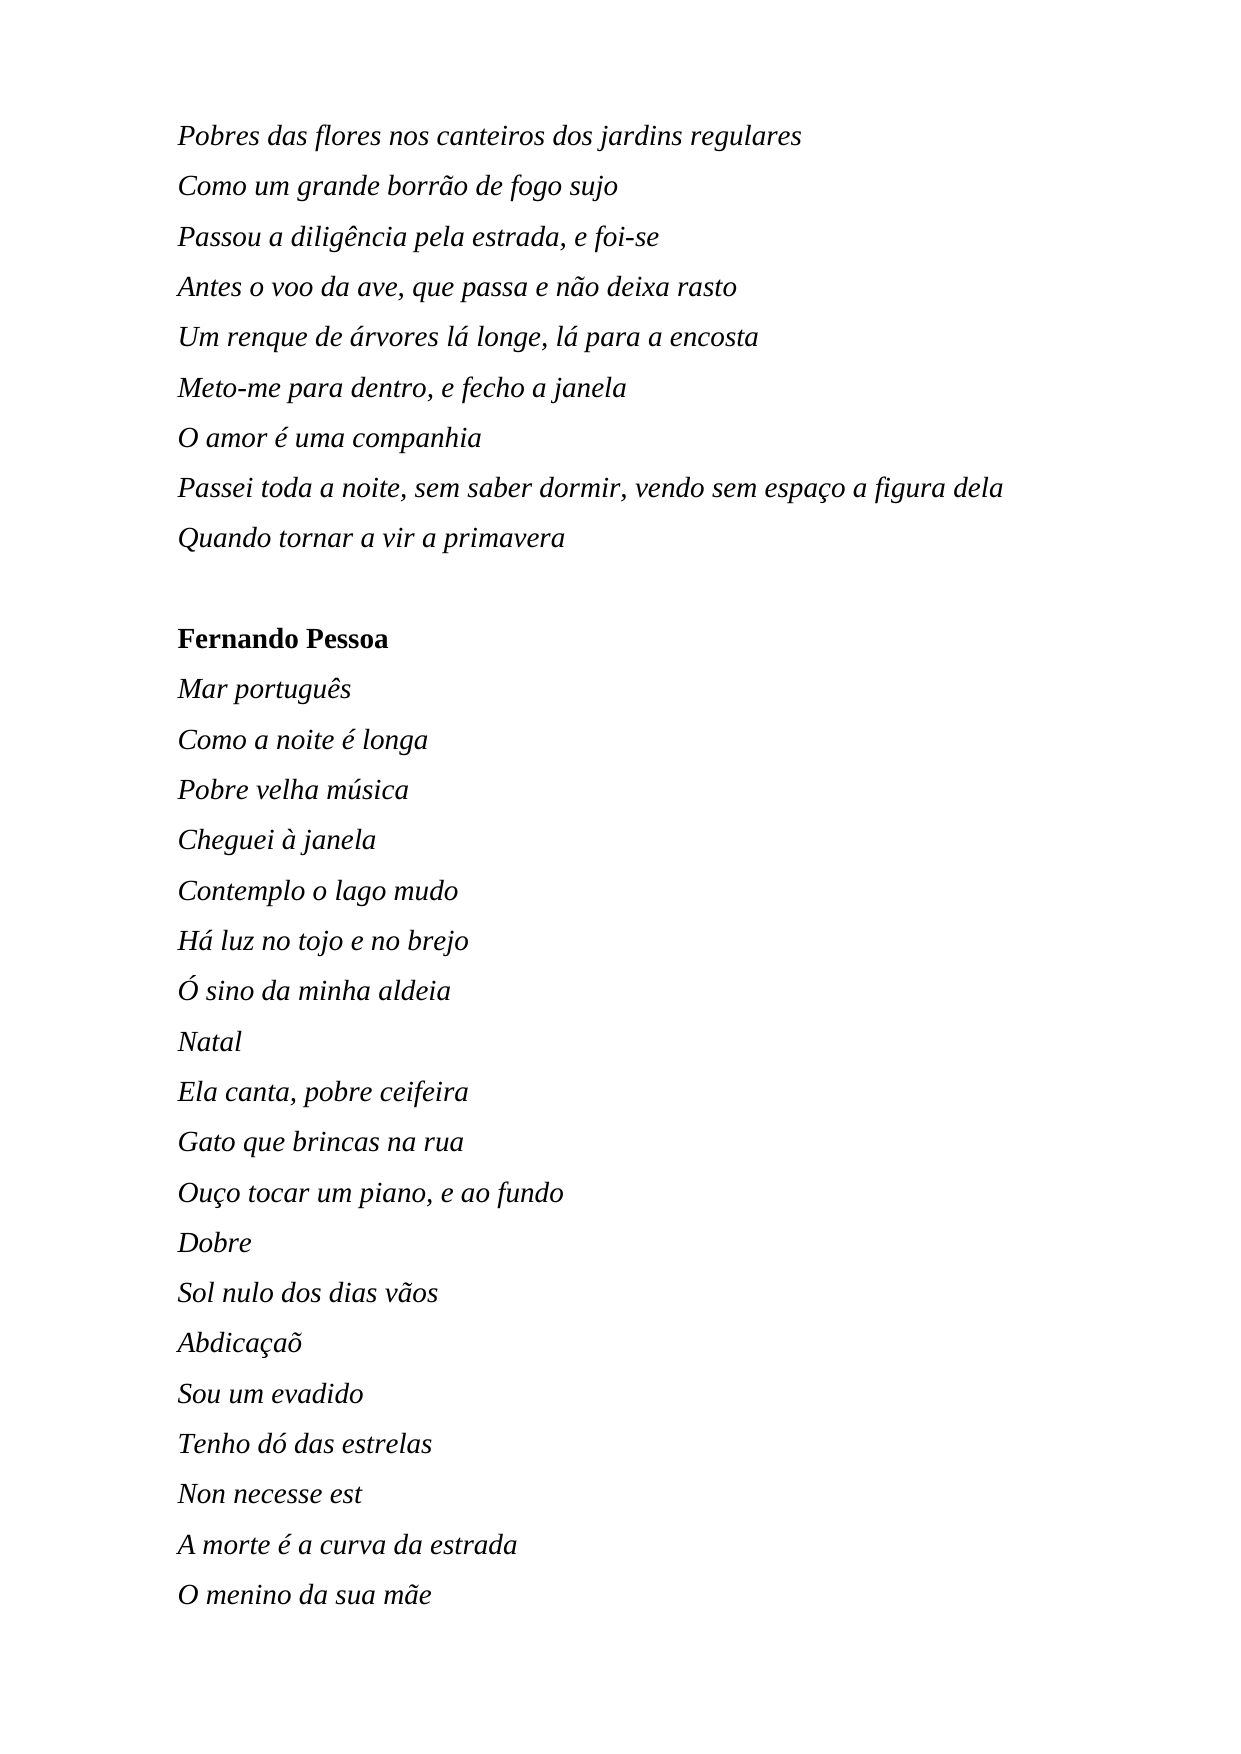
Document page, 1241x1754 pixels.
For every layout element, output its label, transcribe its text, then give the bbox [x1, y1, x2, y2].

text Contemplo o lago mudo [177, 873, 1152, 906]
text Pobres das flores nos canteiros dos jardins regulares [177, 118, 1152, 152]
text Passou a diligência pela estrada, e foi-se [177, 219, 1152, 252]
text Tenho dó das estrelas [177, 1426, 1152, 1460]
text Há luz no tojo e no brejo [177, 923, 1152, 957]
text Abdicaçaõ [177, 1326, 1152, 1359]
text Passei toda a noite, sem saber dormir, vendo sem espaço a figura dela [177, 470, 1152, 504]
text O amor é uma companhia [177, 420, 1152, 453]
text Quando tornar a vir a primavera [177, 521, 1152, 554]
text O menino da sua mãe [177, 1577, 1152, 1611]
text Cheguei à janela [177, 822, 1152, 856]
text Pobre velha música [177, 772, 1152, 806]
text Como a noite é longa [177, 722, 1152, 755]
text Fernando Pessoa [177, 621, 1152, 655]
text Natal [177, 1024, 1152, 1057]
text Ó sino da minha aldeia [177, 973, 1152, 1007]
text A morte é a curva da estrada [177, 1527, 1152, 1560]
text Como um grande borrão de fogo sujo [177, 168, 1152, 202]
text Gato que brincas na rua [177, 1124, 1152, 1158]
text Sou um evadido [177, 1376, 1152, 1409]
text Mar português [177, 672, 1152, 705]
text Meto-me para dentro, e fecho a janela [177, 370, 1152, 403]
text Non necesse est [177, 1477, 1152, 1510]
text Ela canta, pobre ceifeira [177, 1074, 1152, 1108]
text Sol nulo dos dias vãos [177, 1275, 1152, 1309]
text Um renque de árvores lá longe, lá para a encosta [177, 319, 1152, 353]
text Ouço tocar um piano, e ao fundo [177, 1175, 1152, 1208]
text Dobre [177, 1225, 1152, 1258]
text Antes o voo da ave, que passa e não deixa rasto [177, 269, 1152, 303]
